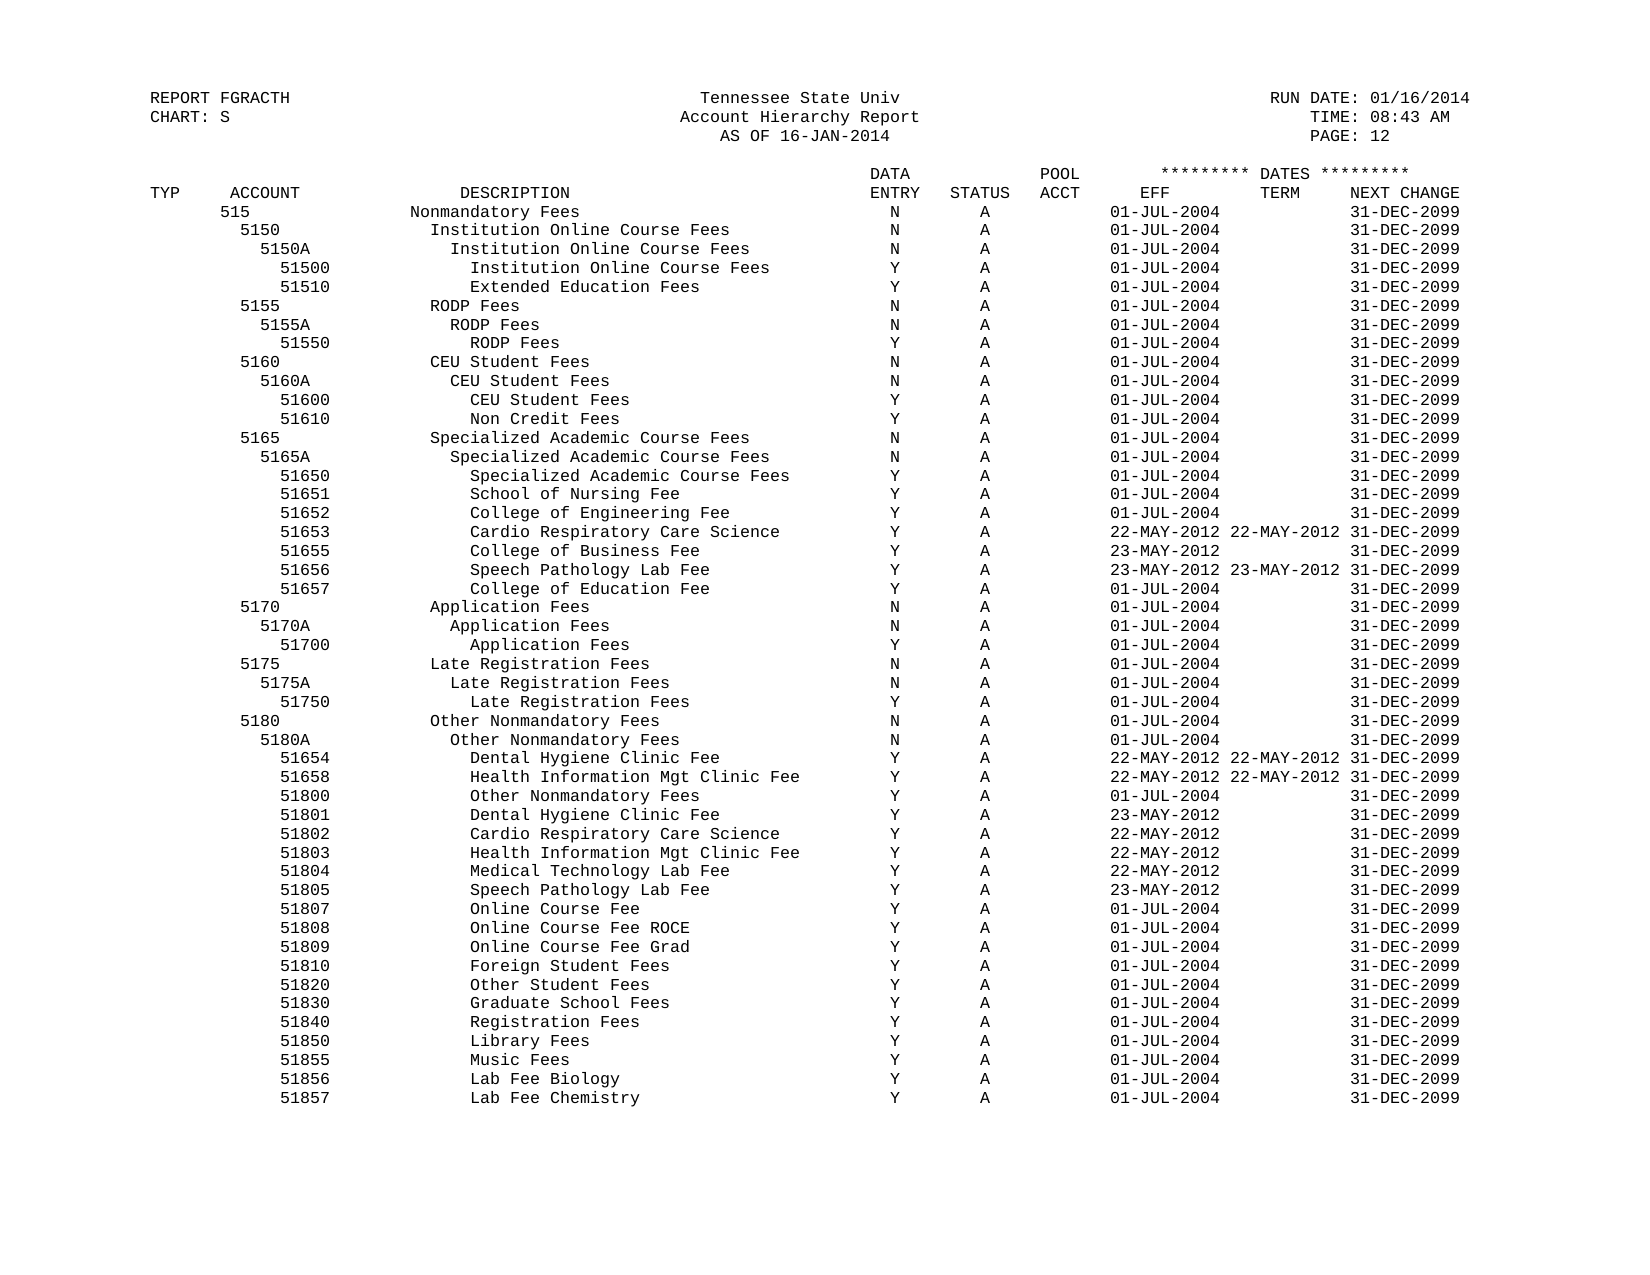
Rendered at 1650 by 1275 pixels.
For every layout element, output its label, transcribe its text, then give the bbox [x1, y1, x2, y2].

text AS OF 16-JAN-2014 PAGE: 12 [150, 128, 1500, 147]
text 51808 Online Course Fee ROCE Y A 01-JUL-2004 31-DEC-2099 [150, 919, 1500, 938]
text 51658 Health Information Mgt Clinic Fee Y A 22-MAY-2012 22-MAY-2012 31-DEC-2099 [150, 769, 1500, 788]
text 5170 Application Fees N A 01-JUL-2004 31-DEC-2099 [150, 599, 1500, 618]
text 515 Nonmandatory Fees N A 01-JUL-2004 31-DEC-2099 [150, 203, 1500, 222]
text 51650 Specialized Academic Course Fees Y A 01-JUL-2004 31-DEC-2099 [150, 467, 1500, 486]
text 5175A Late Registration Fees N A 01-JUL-2004 31-DEC-2099 [150, 674, 1500, 693]
text 51804 Medical Technology Lab Fee Y A 22-MAY-2012 31-DEC-2099 [150, 863, 1500, 882]
text 51651 School of Nursing Fee Y A 01-JUL-2004 31-DEC-2099 [150, 486, 1500, 505]
text 51810 Foreign Student Fees Y A 01-JUL-2004 31-DEC-2099 [150, 957, 1500, 976]
text 51857 Lab Fee Chemistry Y A 01-JUL-2004 31-DEC-2099 [150, 1089, 1500, 1108]
text 5175 Late Registration Fees N A 01-JUL-2004 31-DEC-2099 [150, 656, 1500, 674]
text 51800 Other Nonmandatory Fees Y A 01-JUL-2004 31-DEC-2099 [150, 788, 1500, 806]
text TYP ACCOUNT DESCRIPTION ENTRY STATUS ACCT EFF TERM NEXT CHANGE [150, 184, 1500, 203]
text 51840 Registration Fees Y A 01-JUL-2004 31-DEC-2099 [150, 1014, 1500, 1033]
text 51809 Online Course Fee Grad Y A 01-JUL-2004 31-DEC-2099 [150, 938, 1500, 957]
text 51550 RODP Fees Y A 01-JUL-2004 31-DEC-2099 [150, 335, 1500, 354]
text DATA POOL ********* DATES ********* [150, 165, 1500, 184]
text 5155 RODP Fees N A 01-JUL-2004 31-DEC-2099 [150, 297, 1500, 316]
text 51656 Speech Pathology Lab Fee Y A 23-MAY-2012 23-MAY-2012 31-DEC-2099 [150, 561, 1500, 580]
text 51830 Graduate School Fees Y A 01-JUL-2004 31-DEC-2099 [150, 995, 1500, 1014]
text 5160A CEU Student Fees N A 01-JUL-2004 31-DEC-2099 [150, 373, 1500, 392]
text 5150A Institution Online Course Fees N A 01-JUL-2004 31-DEC-2099 [150, 241, 1500, 260]
text 51850 Library Fees Y A 01-JUL-2004 31-DEC-2099 [150, 1033, 1500, 1052]
text 5150 Institution Online Course Fees N A 01-JUL-2004 31-DEC-2099 [150, 222, 1500, 241]
text 51600 CEU Student Fees Y A 01-JUL-2004 31-DEC-2099 [150, 392, 1500, 411]
text REPORT FGRACTH Tennessee State Univ RUN DATE: 01/16/2014 [150, 90, 1500, 109]
text 5170A Application Fees N A 01-JUL-2004 31-DEC-2099 [150, 618, 1500, 637]
text 5155A RODP Fees N A 01-JUL-2004 31-DEC-2099 [150, 316, 1500, 335]
text 51657 College of Education Fee Y A 01-JUL-2004 31-DEC-2099 [150, 580, 1500, 599]
text 5165 Specialized Academic Course Fees N A 01-JUL-2004 31-DEC-2099 [150, 429, 1500, 448]
text 51500 Institution Online Course Fees Y A 01-JUL-2004 31-DEC-2099 [150, 260, 1500, 278]
text 5165A Specialized Academic Course Fees N A 01-JUL-2004 31-DEC-2099 [150, 448, 1500, 467]
text 51510 Extended Education Fees Y A 01-JUL-2004 31-DEC-2099 [150, 278, 1500, 297]
text 51805 Speech Pathology Lab Fee Y A 23-MAY-2012 31-DEC-2099 [150, 882, 1500, 901]
text 5180 Other Nonmandatory Fees N A 01-JUL-2004 31-DEC-2099 [150, 712, 1500, 731]
text CHART: S Account Hierarchy Report TIME: 08:43 AM [150, 109, 1500, 128]
text 51654 Dental Hygiene Clinic Fee Y A 22-MAY-2012 22-MAY-2012 31-DEC-2099 [150, 750, 1500, 769]
text 51820 Other Student Fees Y A 01-JUL-2004 31-DEC-2099 [150, 976, 1500, 995]
text 5180A Other Nonmandatory Fees N A 01-JUL-2004 31-DEC-2099 [150, 731, 1500, 750]
text 51807 Online Course Fee Y A 01-JUL-2004 31-DEC-2099 [150, 901, 1500, 919]
text 51652 College of Engineering Fee Y A 01-JUL-2004 31-DEC-2099 [150, 505, 1500, 524]
text 51855 Music Fees Y A 01-JUL-2004 31-DEC-2099 [150, 1052, 1500, 1070]
text 51803 Health Information Mgt Clinic Fee Y A 22-MAY-2012 31-DEC-2099 [150, 844, 1500, 863]
text 51802 Cardio Respiratory Care Science Y A 22-MAY-2012 31-DEC-2099 [150, 825, 1500, 844]
text 5160 CEU Student Fees N A 01-JUL-2004 31-DEC-2099 [150, 354, 1500, 373]
text 51653 Cardio Respiratory Care Science Y A 22-MAY-2012 22-MAY-2012 31-DEC-2099 [150, 524, 1500, 542]
text 51801 Dental Hygiene Clinic Fee Y A 23-MAY-2012 31-DEC-2099 [150, 806, 1500, 825]
text 51655 College of Business Fee Y A 23-MAY-2012 31-DEC-2099 [150, 542, 1500, 561]
text 51750 Late Registration Fees Y A 01-JUL-2004 31-DEC-2099 [150, 693, 1500, 712]
text 51856 Lab Fee Biology Y A 01-JUL-2004 31-DEC-2099 [150, 1070, 1500, 1089]
text 51700 Application Fees Y A 01-JUL-2004 31-DEC-2099 [150, 637, 1500, 656]
text 51610 Non Credit Fees Y A 01-JUL-2004 31-DEC-2099 [150, 411, 1500, 429]
